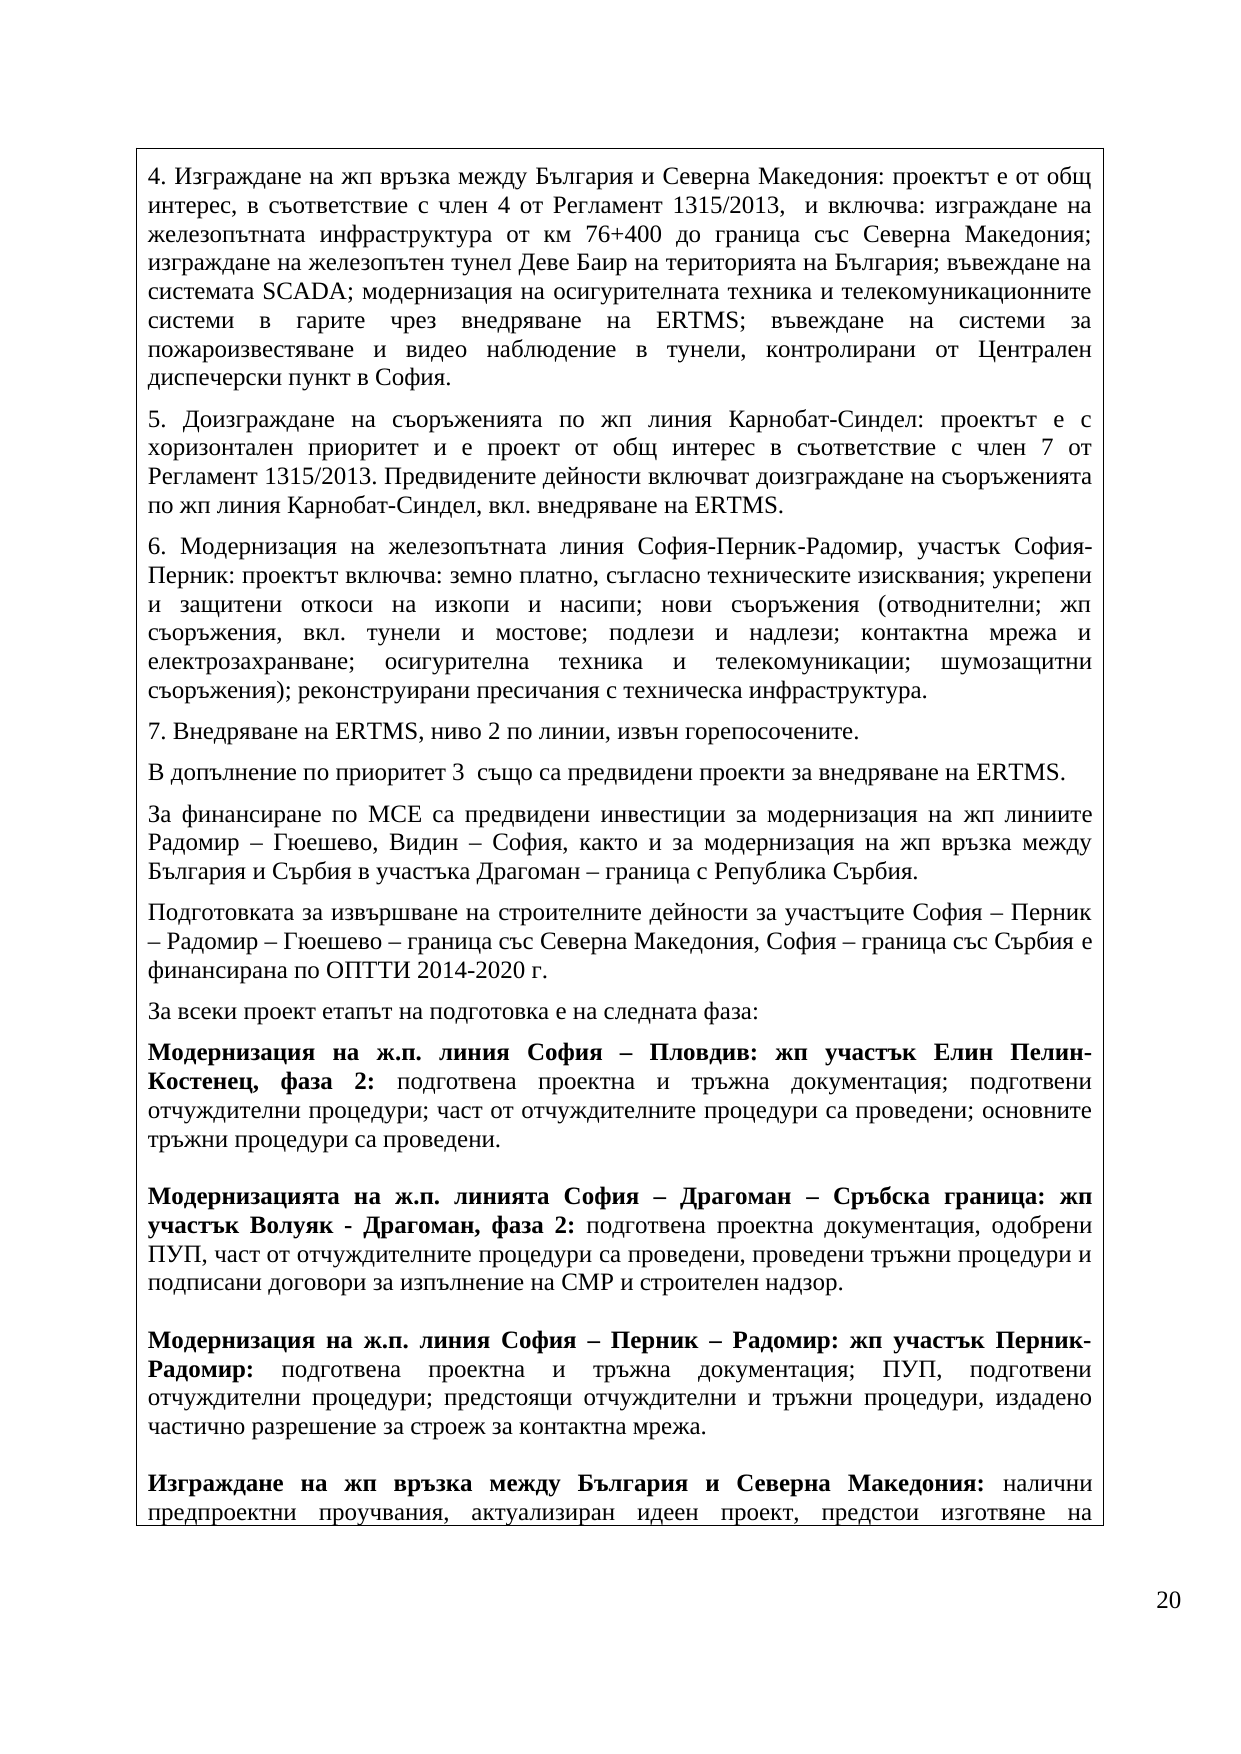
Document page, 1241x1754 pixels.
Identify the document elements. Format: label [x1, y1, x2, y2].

table_header [137, 149, 1103, 1525]
